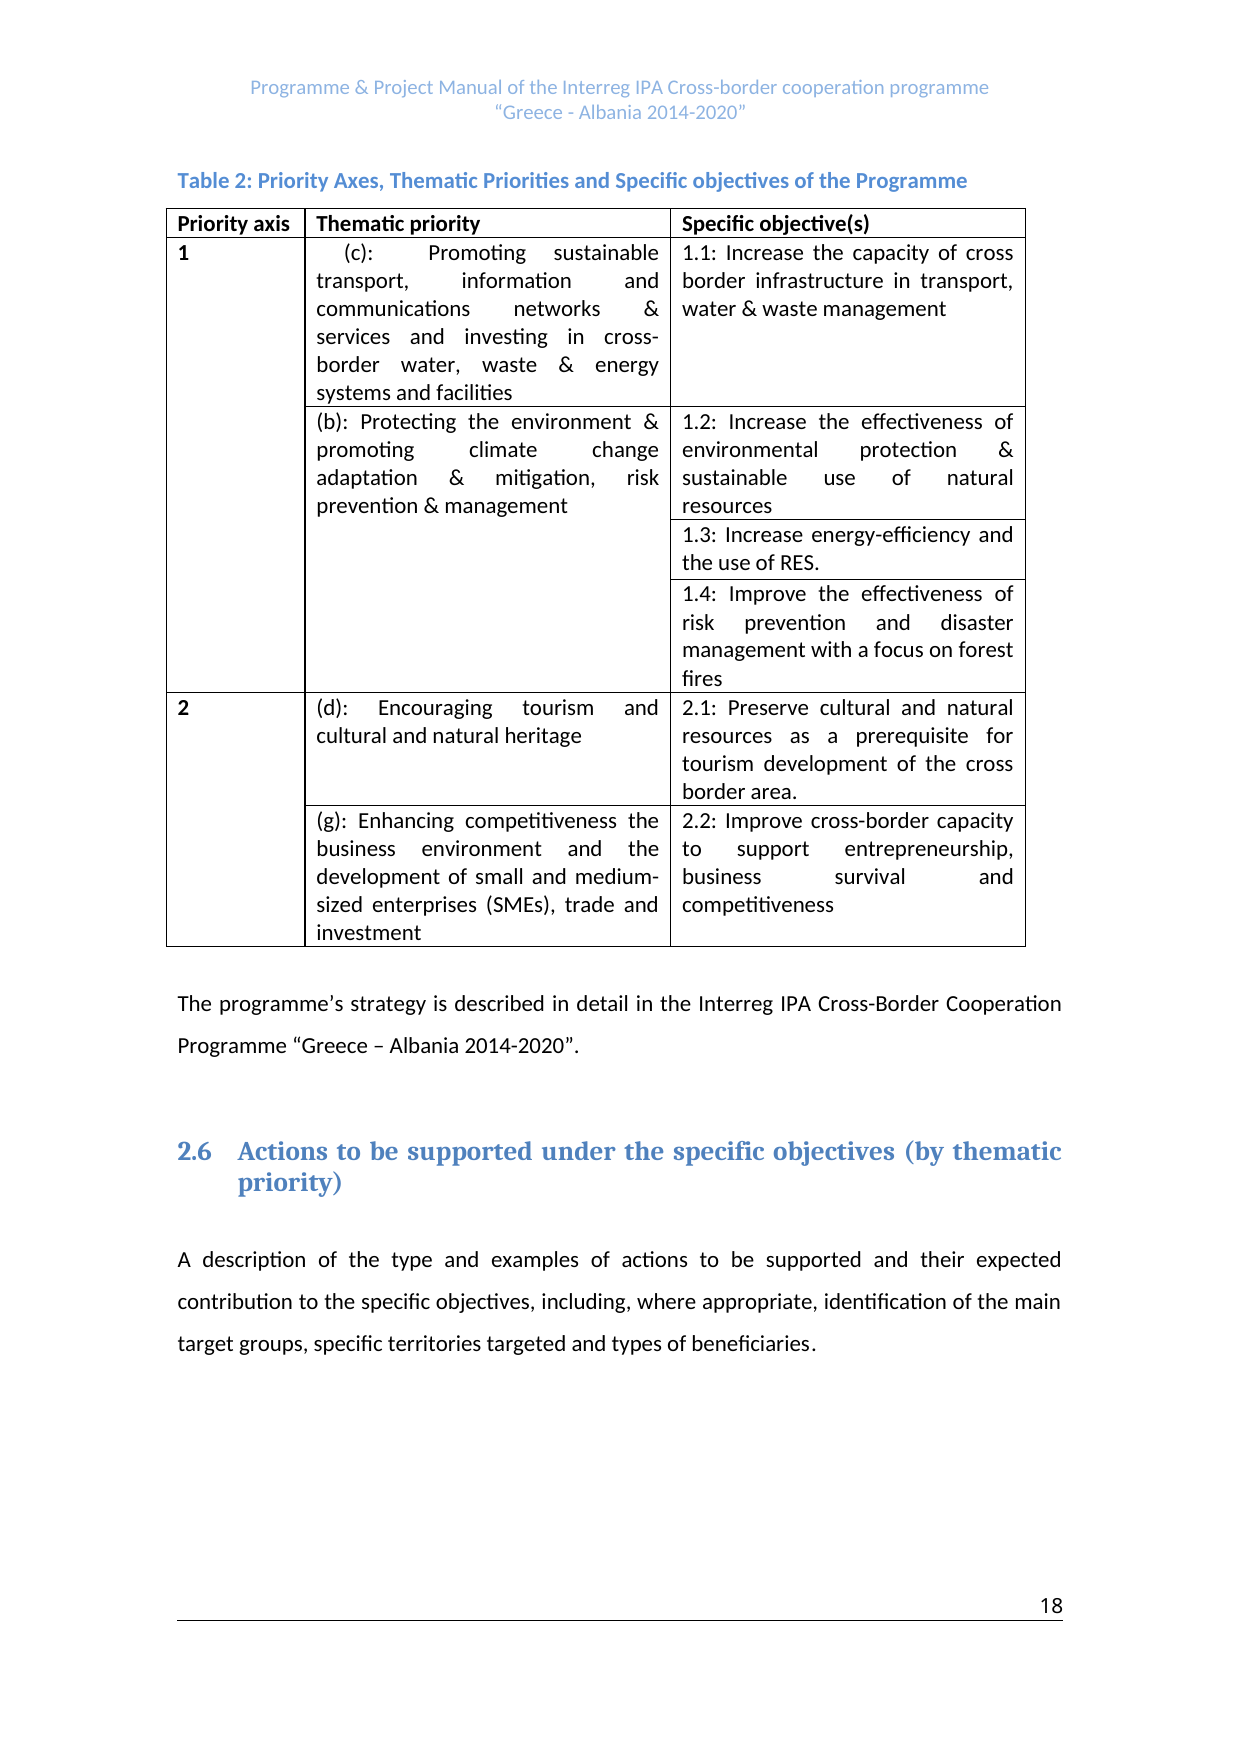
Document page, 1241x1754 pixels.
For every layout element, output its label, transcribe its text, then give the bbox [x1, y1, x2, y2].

table_cell 2.1: Preserve cultural and natural resources as a prerequisite for tourism development of the cross border area. [671, 693, 1025, 805]
table_header Specific objective(s) [671, 209, 1025, 237]
text A description of the type and examples of actions to be supported and their expected contribution to the specific objectives, including, where appropriate, identification of the main target groups, specific territories targeted and types of beneficiaries. [177, 1246, 1063, 1357]
table_cell 2 [167, 693, 304, 946]
table_header Priority axis [167, 209, 304, 237]
table_cell (g): Enhancing competitiveness the business environment and the development of small and medium-sized enterprises (SMEs), trade and investment [306, 806, 670, 946]
table_cell (d): Encouraging tourism and cultural and natural heritage [306, 693, 670, 805]
subtitle Actions to be supported under the specific objectives (by thematic priority) [177, 1136, 1063, 1199]
table_cell 1.2: Increase the effectiveness of environmental protection & sustainable use of natural resources [671, 407, 1025, 519]
table_header Thematic priority [306, 209, 670, 237]
table_cell 1.4: Improve the effectiveness of risk prevention and disaster management with a focus on forest fires [671, 580, 1025, 692]
table_cell (c): Promoting sustainable transport, information and communications networks & services and investing in cross-border water, waste & energy systems and facilities [306, 238, 670, 406]
text Table 2: Priority Axes, Thematic Priorities and Specific objectives of the Programme [177, 166, 1063, 194]
table_cell 1.1: Increase the capacity of cross border infrastructure in transport, water & waste management [671, 238, 1025, 406]
table_cell 1.3: Increase energy-efficiency and the use of RES. [671, 520, 1025, 578]
table_cell 2.2: Improve cross-border capacity to support entrepreneurship, business survival and competitiveness [671, 806, 1025, 946]
table_cell (b): Protecting the environment & promoting climate change adaptation & mitigation, risk prevention & management [306, 407, 670, 692]
text The programme’s strategy is described in detail in the Interreg IPA Cross-Border Cooperation Programme “Greece – Albania 2014-2020”. [177, 989, 1063, 1059]
table_cell 1 [167, 238, 304, 692]
